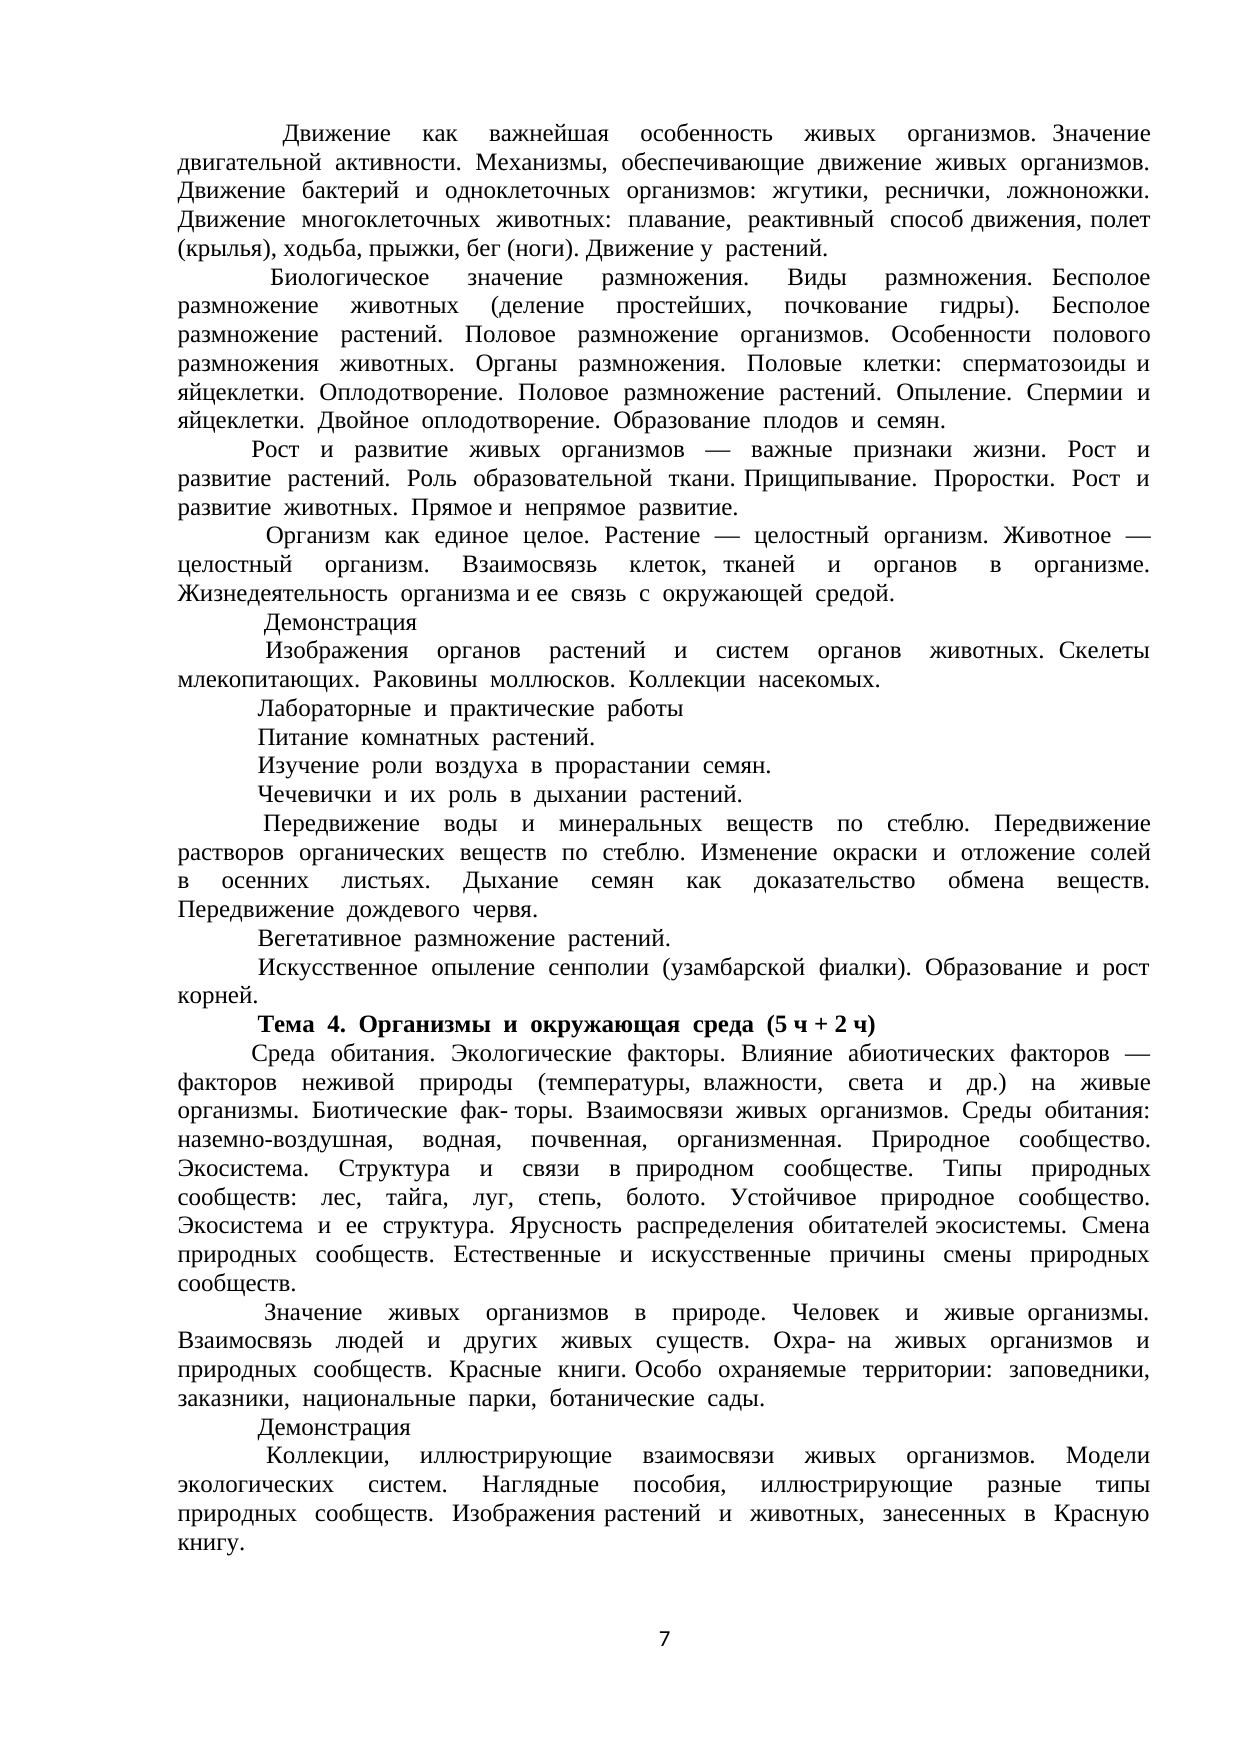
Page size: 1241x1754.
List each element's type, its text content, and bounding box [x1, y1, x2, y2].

text Демонстрация [177, 1412, 1152, 1441]
text Организм как единое целое. Растение — целостный организм. Животное — целостный организм. Взаимосвязь клеток, тканей и органов в организме. Жизнедеятельность организма и ее связь с окружающей средой. [177, 521, 1152, 607]
text Чечевички и их роль в дыхании растений. [177, 779, 1152, 808]
text Искусственное опыление сенполии (узамбарской фиалки). Образование и рост корней. [177, 952, 1152, 1009]
text Передвижение воды и минеральных веществ по стеблю. Передвижение растворов органических веществ по стеблю. Изменение окраски и отложение солей в осенних листьях. Дыхание семян как доказательство обмена веществ. Передвижение дождевого червя. [177, 808, 1152, 923]
text Коллекции, иллюстрирующие взаимосвязи живых организмов. Модели экологических систем. Наглядные пособия, иллюстрирующие разные типы природных сообществ. Изображения растений и животных, занесенных в Красную книгу. [177, 1441, 1152, 1556]
text Движение как важнейшая особенность живых организмов. Значение двигательной активности. Механизмы, обеспечивающие движение живых организмов. Движение бактерий и одноклеточных организмов: жгутики, реснички, ложноножки. Движение многоклеточных животных: плавание, реактивный способ движения, полет (крылья), ходьба, прыжки, бег (ноги). Движение у растений. [177, 118, 1152, 262]
text Демонстрация [177, 607, 1152, 636]
text Изучение роли воздуха в прорастании семян. [177, 751, 1152, 779]
text Среда обитания. Экологические факторы. Влияние абиотических факторов — факторов неживой природы (температуры, влажности, света и др.) на живые организмы. Биотические фак- торы. Взаимосвязи живых организмов. Среды обитания: наземно-воздушная, водная, почвенная, организменная. Природное сообщество. Экосистема. Структура и связи в природном сообществе. Типы природных сообществ: лес, тайга, луг, степь, болото. Устойчивое природное сообщество. Экосистема и ее структура. Ярусность распределения обитателей экосистемы. Смена природных сообществ. Естественные и искусственные причины смены природных сообществ. [177, 1038, 1152, 1297]
text Изображения органов растений и систем органов животных. Скелеты млекопитающих. Раковины моллюсков. Коллекции насекомых. [177, 636, 1152, 693]
text Значение живых организмов в природе. Человек и живые организмы. Взаимосвязь людей и других живых существ. Охра- на живых организмов и природных сообществ. Красные книги. Особо охраняемые территории: заповедники, заказники, национальные парки, ботанические сады. [177, 1297, 1152, 1412]
text Лабораторные и практические работы [177, 693, 1152, 722]
text Вегетативное размножение растений. [177, 923, 1152, 952]
text Биологическое значение размножения. Виды размножения. Бесполое размножение животных (деление простейших, почкование гидры). Бесполое размножение растений. Половое размножение организмов. Особенности полового размножения животных. Органы размножения. Половые клетки: сперматозоиды и яйцеклетки. Оплодотворение. Половое размножение растений. Опыление. Спермии и яйцеклетки. Двойное оплодотворение. Образование плодов и семян. [177, 262, 1152, 434]
text Рост и развитие живых организмов — важные признаки жизни. Рост и развитие растений. Роль образовательной ткани. Прищипывание. Проростки. Рост и развитие животных. Прямое и непрямое развитие. [177, 434, 1152, 521]
text Тема 4. Организмы и окружающая среда (5 ч + 2 ч) [177, 1009, 1152, 1038]
text Питание комнатных растений. [177, 722, 1152, 751]
